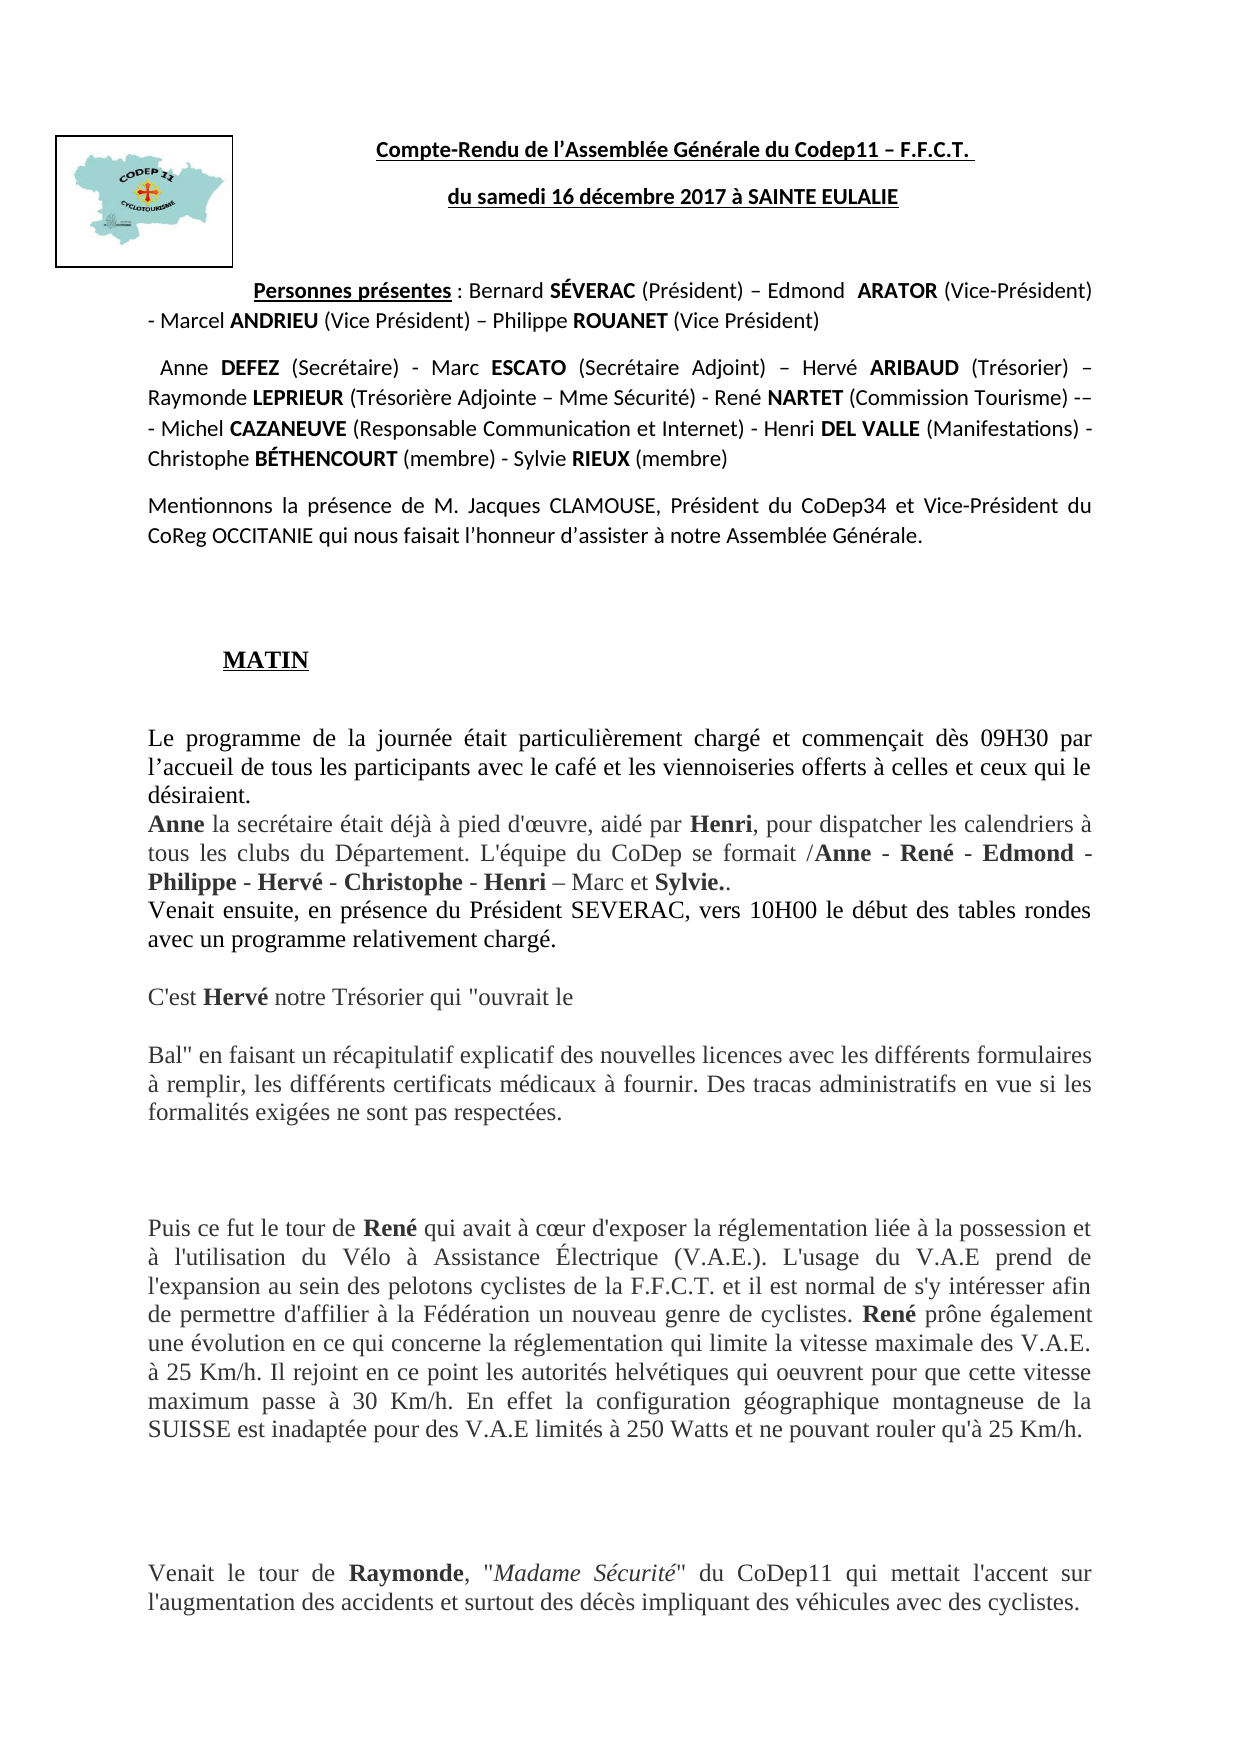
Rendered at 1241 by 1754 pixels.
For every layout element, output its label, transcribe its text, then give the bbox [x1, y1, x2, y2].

text Anne DEFEZ (Secrétaire) - Marc ESCATO (Secrétaire Adjoint) – Hervé ARIBAUD (Trésorier) – Raymonde LEPRIEUR (Trésorière Adjointe – Mme Sécurité) - René NARTET (Commission Tourisme) -– - Michel CAZANEUVE (Responsable Communication et Internet) - Henri DEL VALLE (Manifestations) - Christophe BÉTHENCOURT (membre) - Sylvie RIEUX (membre) [148, 353, 1093, 472]
text Personnes présentes : Bernard SÉVERAC (Président) – Edmond ARATOR (Vice-Président) - Marcel ANDRIEU (Vice Président) – Philippe ROUANET (Vice Président) [148, 276, 1093, 334]
text Compte-Rendu de l’Assemblée Générale du Codep11 – F.F.C.T. [233, 136, 1093, 163]
text Bal" en faisant un récapitulatif explicatif des nouvelles licences avec les différents formulaires à remplir, les différents certificats médicaux à fournir. Des tracas administratifs en vue si les formalités exigées ne sont pas respectées. [148, 1040, 1093, 1126]
list MATIN [223, 645, 1093, 674]
text Venait ensuite, en présence du Président SEVERAC, vers 10H00 le début des tables rondes avec un programme relativement chargé. [148, 895, 1093, 953]
text C'est Hervé notre Trésorier qui "ouvrait le [148, 982, 1093, 1011]
text Venait le tour de Raymonde, "Madame Sécurité" du CoDep11 qui mettait l'accent sur l'augmentation des accidents et surtout des décès impliquant des véhicules avec des cyclistes. [148, 1558, 1093, 1616]
text Puis ce fut le tour de René qui avait à cœur d'exposer la réglementation liée à la possession et à l'utilisation du Vélo à Assistance Électrique (V.A.E.). L'usage du V.A.E prend de l'expansion au sein des pelotons cyclistes de la F.F.C.T. et il est normal de s'y intéresser afin de permettre d'affilier à la Fédération un nouveau genre de cyclistes. René prône également une évolution en ce qui concerne la réglementation qui limite la vitesse maximale des V.A.E. à 25 Km/h. Il rejoint en ce point les autorités helvétiques qui oeuvrent pour que cette vitesse maximum passe à 30 Km/h. En effet la configuration géographique montagneuse de la SUISSE est inadaptée pour des V.A.E limités à 250 Watts et ne pouvant rouler qu'à 25 Km/h. [148, 1213, 1093, 1443]
text Le programme de la journée était particulièrement chargé et commençait dès 09H30 par l’accueil de tous les participants avec le café et les viennoiseries offerts à celles et ceux qui le désiraient. [148, 723, 1093, 809]
text du samedi 16 décembre 2017 à SAINTE EULALIE [233, 182, 1093, 210]
text Mentionnons la présence de M. Jacques CLAMOUSE, Président du CoDep34 et Vice-Président du CoReg OCCITANIE qui nous faisait l’honneur d’assister à notre Assemblée Générale. [148, 491, 1093, 549]
text Anne la secrétaire était déjà à pied d'œuvre, aidé par Henri, pour dispatcher les calendriers à tous les clubs du Département. L'équipe du CoDep se formait /Anne - René - Edmond - Philippe - Hervé - Christophe - Henri – Marc et Sylvie.. [148, 809, 1093, 895]
